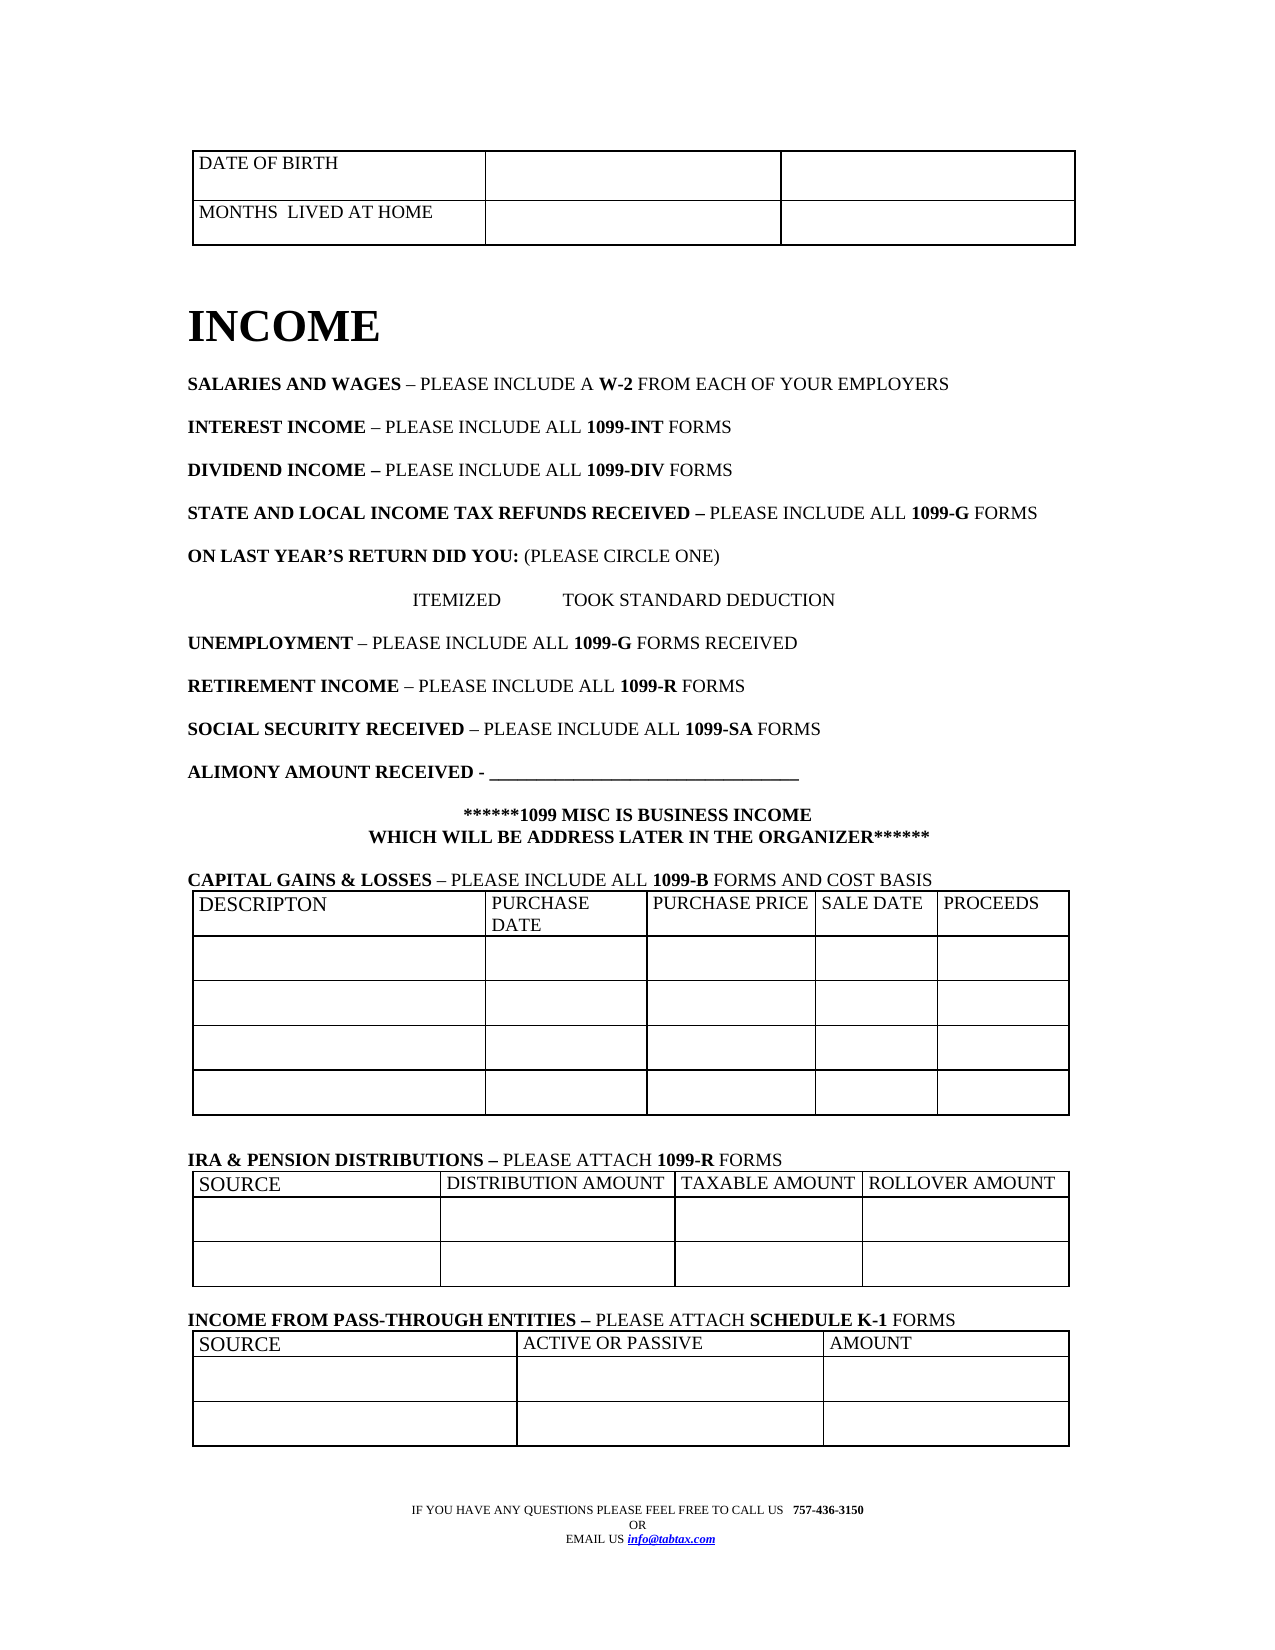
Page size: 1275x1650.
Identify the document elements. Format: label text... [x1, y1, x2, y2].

table_header source [194, 1172, 440, 1196]
text ALIMONY AMOUNT RECEIVED - _________________________________ [187, 761, 1087, 783]
table_header proceeds [938, 892, 1068, 935]
text Salaries and Wages – Please include a W-2 from each of your employers [187, 373, 1087, 394]
table_header rollover amount [863, 1172, 1068, 1196]
text which will be address later in the organizer****** [187, 826, 1087, 847]
text Interest Income – Please include all 1099-INT forms [187, 416, 1087, 438]
table_header descripton [194, 892, 485, 935]
table_cell [863, 1242, 1068, 1286]
table_cell [441, 1198, 674, 1241]
table_header amount [824, 1332, 1068, 1356]
table_cell [194, 1026, 485, 1069]
table_cell [648, 1026, 815, 1069]
table_header active or passive [518, 1332, 823, 1356]
table_cell [816, 1026, 937, 1069]
table_cell [676, 1198, 862, 1241]
table_cell [938, 1026, 1068, 1069]
table_cell [938, 1071, 1068, 1114]
table_cell [648, 1071, 815, 1114]
table_header distribution amount [441, 1172, 674, 1196]
text capital gains & losses – please include all 1099-b forms and cost basis [187, 869, 1087, 890]
table_cell [194, 1242, 440, 1286]
table_header purchase date [486, 892, 646, 935]
table_cell [863, 1198, 1068, 1241]
table_cell [486, 152, 780, 200]
text INCOME [187, 299, 1087, 351]
text ira & pension distributions – please attach 1099-r forms [187, 1149, 1087, 1171]
table_cell [676, 1242, 862, 1286]
text Dividend Income – Please include all 1099-DIV forms [187, 459, 1087, 481]
table_cell [194, 937, 485, 980]
table_cell [648, 981, 815, 1024]
table_cell [824, 1357, 1068, 1401]
table_cell [441, 1242, 674, 1286]
table_cell [194, 1402, 516, 1445]
table_cell [816, 937, 937, 980]
text income from pass-through entities – please attach schedule k-1 forms [187, 1309, 1087, 1330]
table_cell [486, 937, 646, 980]
table_cell [486, 1026, 646, 1069]
table_cell [194, 1198, 440, 1241]
text SOCIAL SECURITY RECEIVED – pLEASE INCLUDE ALL 1099-SA forms [187, 718, 1087, 739]
table_cell [486, 201, 780, 244]
table_cell [518, 1357, 823, 1401]
table_cell [518, 1402, 823, 1445]
text State and Local Income Tax Refunds Received – Please include all 1099-G forms [187, 502, 1087, 524]
table_cell [194, 981, 485, 1024]
table_cell [938, 981, 1068, 1024]
table_cell [782, 152, 1074, 200]
table_header purchase price [648, 892, 815, 935]
table_cell MONTHS LIVED AT HOME [194, 201, 485, 244]
table_cell [816, 981, 937, 1024]
table_cell [194, 1071, 485, 1114]
table_cell [816, 1071, 937, 1114]
table_cell [194, 1357, 516, 1401]
text On last year’s return did you: (Please Circle One) [187, 545, 1087, 567]
text Unemployment – pLEASE INCLUDE ALL 1099-G forms RECEIVED [187, 632, 1087, 653]
table_header taxable amount [676, 1172, 862, 1196]
text ITEMIZED TOOK STANDARD DEDUCTION [391, 588, 1087, 610]
text RETIREMENT INCOME – PLEASE INCLUDE ALL 1099-R forms [187, 675, 1087, 696]
table_cell [824, 1402, 1068, 1445]
table_header date [816, 892, 937, 935]
table_cell [486, 1071, 646, 1114]
table_cell [938, 937, 1068, 980]
table_cell [782, 201, 1074, 244]
table_cell [648, 937, 815, 980]
table_cell [486, 981, 646, 1024]
table_header source [194, 1332, 516, 1356]
text ******1099 MISC IS BUSINESS INCOME [187, 804, 1087, 826]
table_cell Date of Birth [194, 152, 485, 200]
